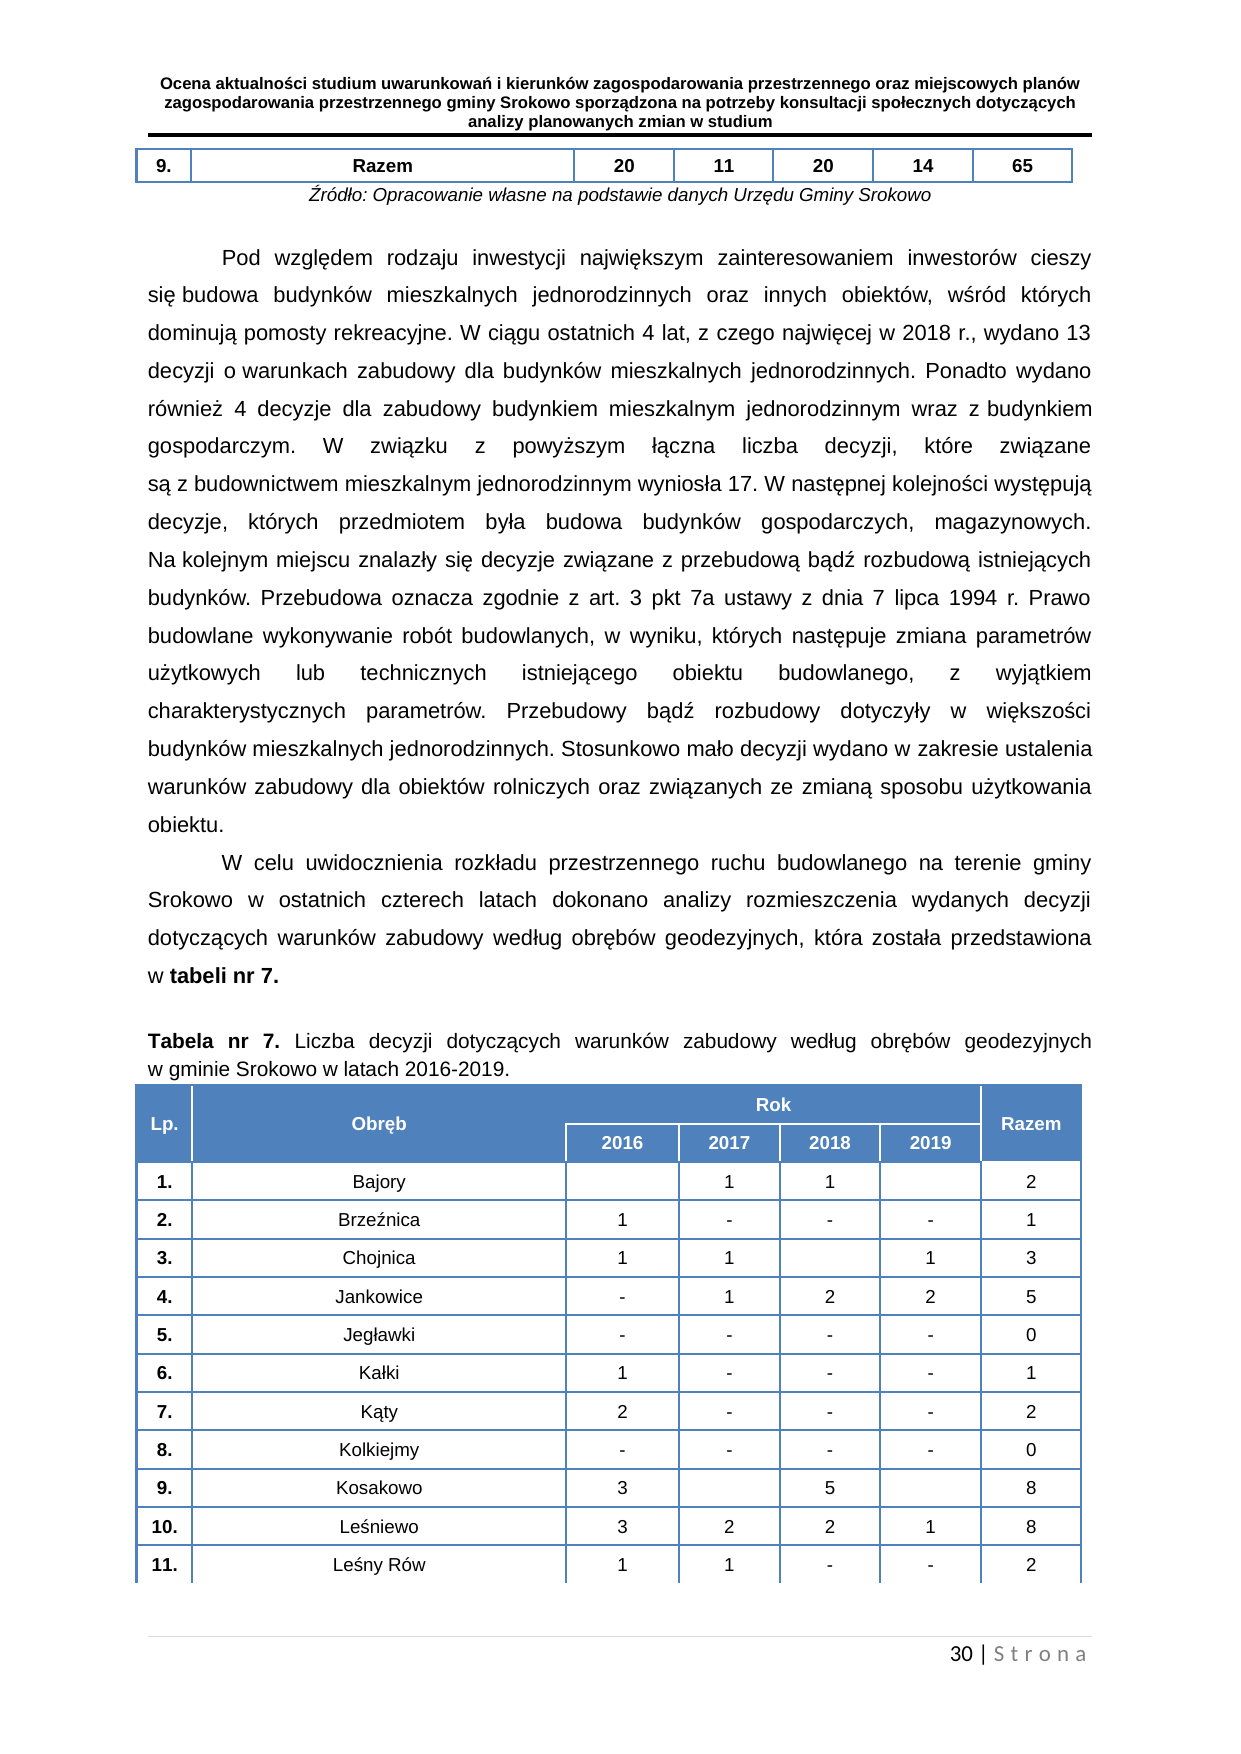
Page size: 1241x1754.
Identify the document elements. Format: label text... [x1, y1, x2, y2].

table_cell Leśniewo [193, 1508, 565, 1544]
table_cell 1 [781, 1163, 879, 1199]
table_cell Kąty [193, 1393, 565, 1429]
table_cell Jegławki [193, 1316, 565, 1353]
table_cell 10. [138, 1508, 191, 1544]
table_cell - [567, 1278, 678, 1314]
table_cell 2. [138, 1201, 191, 1238]
table_cell 0 [982, 1316, 1080, 1353]
table_cell 9. [138, 1470, 191, 1506]
table_cell 2 [781, 1278, 879, 1314]
table_cell Razem [192, 150, 573, 181]
table_cell 6. [138, 1355, 191, 1391]
table_cell 3 [567, 1470, 678, 1506]
text Pod względem rodzaju inwestycji największym zainteresowaniem inwestorów cieszy się budowa budynków mieszkalnych jednorodzinnych oraz innych obiektów, wśród których dominują pomosty rekreacyjne. W ciągu ostatnich 4 lat, z czego najwięcej w 2018 r., wydano 13 decyzji o warunkach zabudowy dla budynków mieszkalnych jednorodzinnych. Ponadto wydano również 4 decyzje dla zabudowy budynkiem mieszkalnym jednorodzinnym wraz z budynkiem gospodarczym. W związku z powyższym łączna liczba decyzji, które związane są z budownictwem mieszkalnym jednorodzinnym wyniosła 17. W następnej kolejności występują decyzje, których przedmiotem była budowa budynków gospodarczych, magazynowych. Na kolejnym miejscu znalazły się decyzje związane z przebudową bądź rozbudową istniejących budynków. Przebudowa oznacza zgodnie z art. 3 pkt 7a ustawy z dnia 7 lipca 1994 r. Prawo budowlane wykonywanie robót budowlanych, w wyniku, których następuje zmiana parametrów użytkowych lub technicznych istniejącego obiektu budowlanego, z wyjątkiem charakterystycznych parametrów. Przebudowy bądź rozbudowy dotyczyły w większości budynków mieszkalnych jednorodzinnych. Stosunkowo mało decyzji wydano w zakresie ustalenia warunków zabudowy dla obiektów rolniczych oraz związanych ze zmianą sposobu użytkowania obiektu. [148, 244, 1092, 837]
table_cell [881, 1470, 980, 1506]
table_cell 65 [974, 150, 1071, 181]
table_cell 2017 [680, 1125, 779, 1161]
table_header Rok [566, 1086, 980, 1123]
table_header Lp. [138, 1086, 191, 1161]
table_cell - [881, 1355, 980, 1391]
table_header Razem [982, 1086, 1080, 1161]
table_cell 2 [982, 1161, 1080, 1199]
table_cell Jankowice [193, 1278, 565, 1314]
table_cell 20 [575, 150, 673, 181]
table_cell - [680, 1355, 779, 1391]
table_cell 4. [138, 1278, 191, 1314]
table_cell - [881, 1316, 980, 1353]
table_cell 1 [680, 1163, 779, 1199]
table_cell [680, 1470, 779, 1506]
table_cell 1 [982, 1355, 1080, 1391]
table_cell 1 [881, 1240, 980, 1276]
table_cell - [781, 1355, 879, 1391]
table_cell [781, 1240, 879, 1276]
table_cell 2 [680, 1508, 779, 1544]
table_header Obręb [193, 1086, 566, 1161]
table_cell [881, 1163, 980, 1199]
table_cell 1 [567, 1546, 678, 1583]
table_cell Chojnica [193, 1240, 565, 1276]
table_cell 2019 [881, 1125, 980, 1161]
table_cell 8 [982, 1508, 1080, 1544]
table_cell 20 [774, 150, 872, 181]
table_cell - [881, 1431, 980, 1468]
table_cell - [881, 1546, 980, 1583]
table_cell 2 [881, 1278, 980, 1314]
table_cell 2 [982, 1546, 1080, 1583]
text W celu uwidocznienia rozkładu przestrzennego ruchu budowlanego na terenie gminy Srokowo w ostatnich czterech latach dokonano analizy rozmieszczenia wydanych decyzji dotyczących warunków zabudowy według obrębów geodezyjnych, która została przedstawiona w tabeli nr 7. [148, 849, 1092, 988]
table_cell Kałki [193, 1355, 565, 1391]
table_cell 9. [138, 150, 190, 181]
table_cell - [680, 1201, 779, 1238]
table_cell 3 [567, 1508, 678, 1544]
table_cell 11 [675, 150, 772, 181]
table_cell 1 [567, 1201, 678, 1238]
table_cell 3. [138, 1240, 191, 1276]
table_cell 1 [982, 1201, 1080, 1238]
table_cell 1 [680, 1546, 779, 1583]
text Tabela nr 7. Liczba decyzji dotyczących warunków zabudowy według obrębów geodezyjnych w gminie Srokowo w latach 2016-2019. [148, 1029, 1092, 1081]
table_cell 7. [138, 1393, 191, 1429]
table_cell - [781, 1201, 879, 1238]
table_cell 1 [680, 1278, 779, 1314]
table_cell 2 [567, 1393, 678, 1429]
table_cell 2 [781, 1508, 879, 1544]
table_cell 1 [881, 1508, 980, 1544]
table_cell 3 [982, 1240, 1080, 1276]
table_cell 14 [874, 150, 972, 181]
table_cell Brzeźnica [193, 1201, 565, 1238]
table_cell - [881, 1393, 980, 1429]
table_cell [567, 1163, 678, 1199]
text Źródło: Opracowanie własne na podstawie danych Urzędu Gminy Srokowo [148, 183, 1092, 205]
table_cell Kolkiejmy [193, 1431, 565, 1468]
table_cell 8 [982, 1470, 1080, 1506]
table_cell Kosakowo [193, 1470, 565, 1506]
table_cell - [680, 1431, 779, 1468]
table_cell Bajory [193, 1163, 565, 1199]
table_cell 5. [138, 1316, 191, 1353]
table_cell 5 [781, 1470, 879, 1506]
table_cell 1. [138, 1163, 191, 1199]
table_cell 5 [982, 1278, 1080, 1314]
table_cell - [781, 1431, 879, 1468]
table_cell 2018 [781, 1125, 879, 1161]
table_cell 1 [680, 1240, 779, 1276]
table_cell 2016 [567, 1125, 678, 1161]
table_cell - [567, 1316, 678, 1353]
table_cell Leśny Rów [193, 1546, 565, 1583]
table_cell - [567, 1431, 678, 1468]
table_cell 8. [138, 1431, 191, 1468]
table_cell 11. [138, 1546, 191, 1583]
table_cell - [680, 1316, 779, 1353]
table_cell 1 [567, 1355, 678, 1391]
table_cell - [781, 1316, 879, 1353]
table_cell 2 [982, 1393, 1080, 1429]
table_cell 0 [982, 1431, 1080, 1468]
table_cell - [781, 1393, 879, 1429]
table_cell - [680, 1393, 779, 1429]
table_cell 1 [567, 1240, 678, 1276]
table_cell - [781, 1546, 879, 1583]
table_cell - [881, 1201, 980, 1238]
